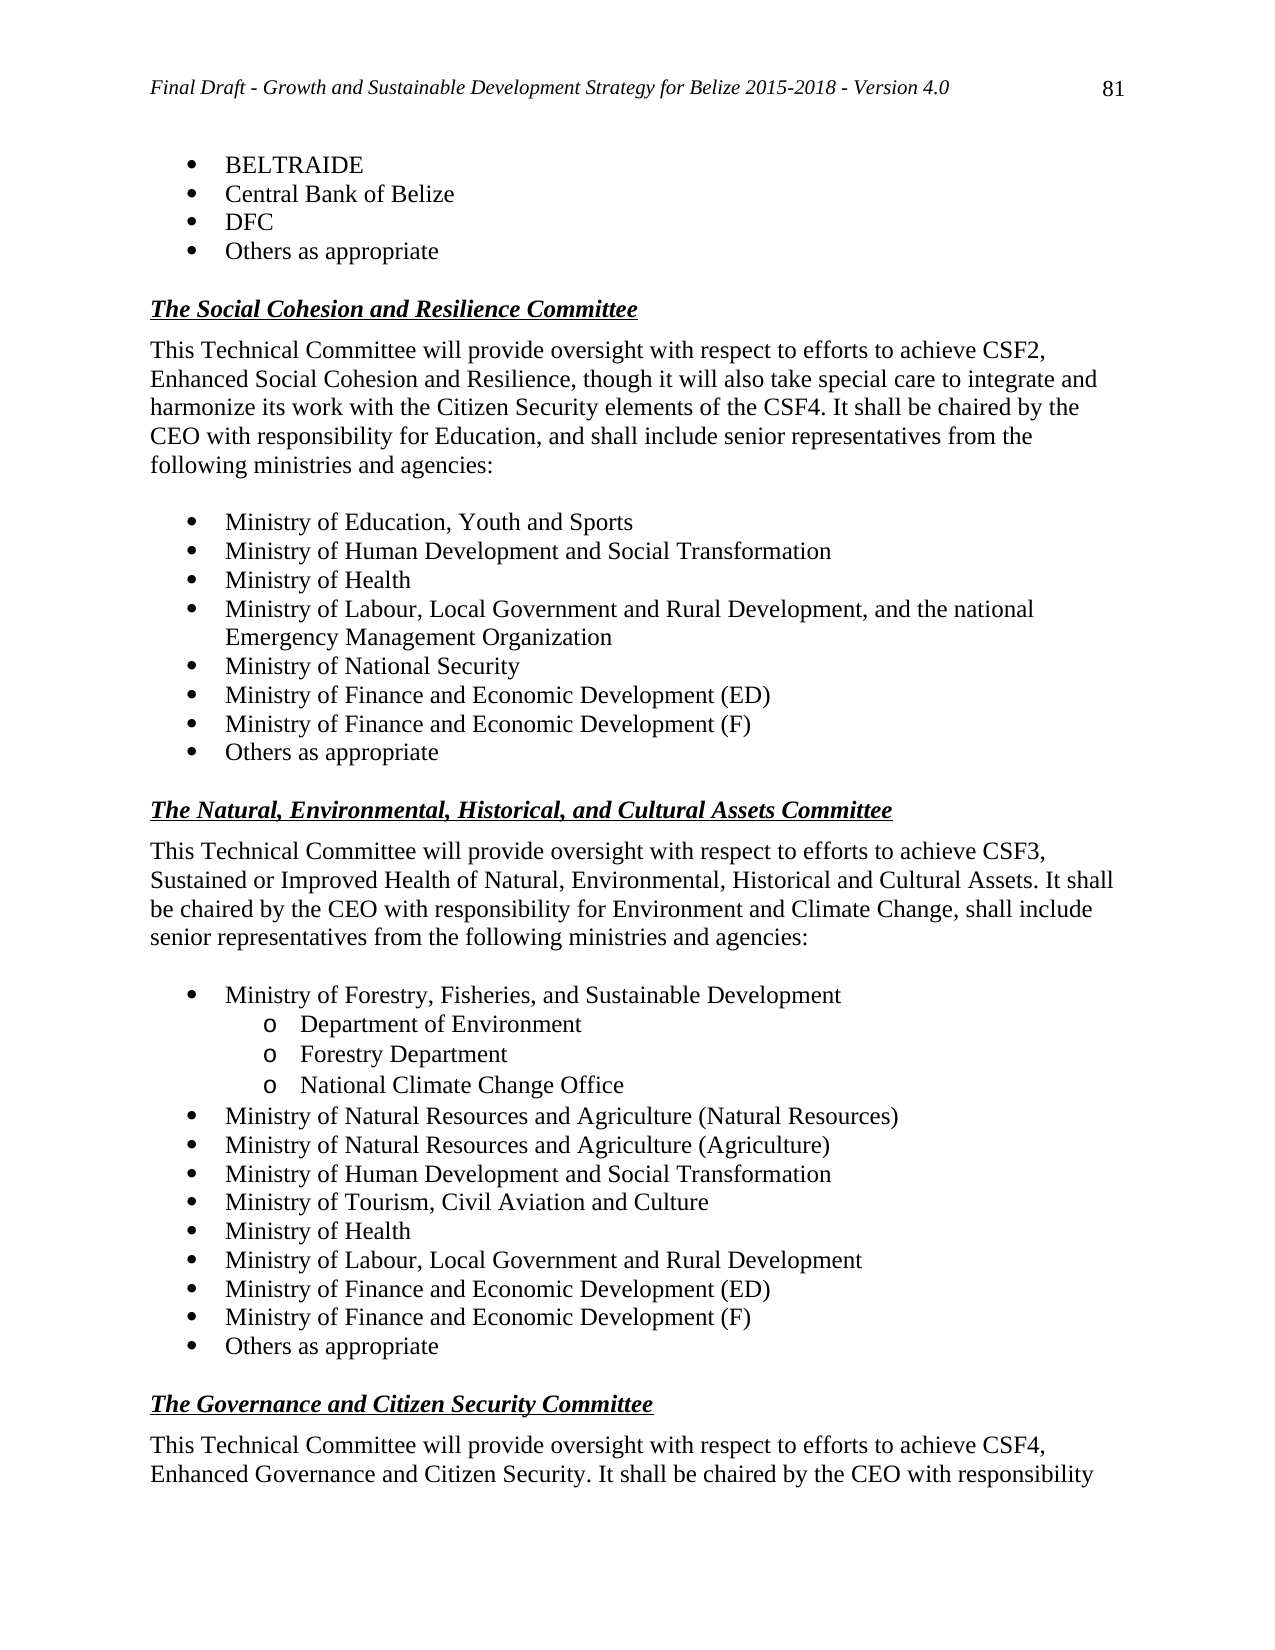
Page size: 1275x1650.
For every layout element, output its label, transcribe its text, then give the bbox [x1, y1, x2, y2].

list Forestry Department [262, 1039, 1125, 1070]
list Ministry of Labour, Local Government and Rural Development, and the national Emergency Management Organization [187, 594, 1125, 651]
list BELTRAIDE [187, 150, 1125, 179]
list Ministry of Human Development and Social Transformation [187, 1159, 1125, 1187]
list Ministry of Health [187, 565, 1125, 594]
list Ministry of Tourism, Civil Aviation and Culture [187, 1187, 1125, 1216]
subtitle The Governance and Citizen Security Committee [150, 1389, 1125, 1417]
list Central Bank of Belize [187, 179, 1125, 207]
text This Technical Committee will provide oversight with respect to efforts to achieve CSF3, Sustained or Improved Health of Natural, Environmental, Historical and Cultural Assets. It shall be chaired by the CEO with responsibility for Environment and Climate Change, shall include senior representatives from the following ministries and agencies: [150, 836, 1125, 951]
text This Technical Committee will provide oversight with respect to efforts to achieve CSF2, Enhanced Social Cohesion and Resilience, though it will also take special care to integrate and harmonize its work with the Citizen Security elements of the CSF4. It shall be chaired by the CEO with responsibility for Education, and shall include senior representatives from the following ministries and agencies: [150, 335, 1125, 479]
list Ministry of Finance and Economic Development (ED) [187, 1274, 1125, 1302]
list Others as appropriate [187, 1331, 1125, 1360]
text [150, 1430, 1125, 1487]
list Ministry of Natural Resources and Agriculture (Natural Resources) [187, 1101, 1125, 1130]
list Others as appropriate [187, 236, 1125, 265]
subtitle The Social Cohesion and Resilience Committee [150, 294, 1125, 322]
list Ministry of National Security [187, 651, 1125, 680]
list National Climate Change Office [262, 1070, 1125, 1101]
list Ministry of Natural Resources and Agriculture (Agriculture) [187, 1130, 1125, 1159]
list Ministry of Forestry, Fisheries, and Sustainable Development [187, 980, 1125, 1009]
list Ministry of Finance and Economic Development (F) [187, 709, 1125, 737]
list Ministry of Finance and Economic Development (F) [187, 1302, 1125, 1331]
subtitle The Natural, Environmental, Historical, and Cultural Assets Committee [150, 795, 1125, 824]
list Department of Environment [262, 1009, 1125, 1039]
list Ministry of Labour, Local Government and Rural Development [187, 1245, 1125, 1274]
list Ministry of Finance and Economic Development (ED) [187, 680, 1125, 709]
list Ministry of Education, Youth and Sports [187, 507, 1125, 536]
list Others as appropriate [187, 737, 1125, 766]
list Ministry of Human Development and Social Transformation [187, 536, 1125, 565]
list Ministry of Health [187, 1216, 1125, 1245]
list DFC [187, 207, 1125, 236]
